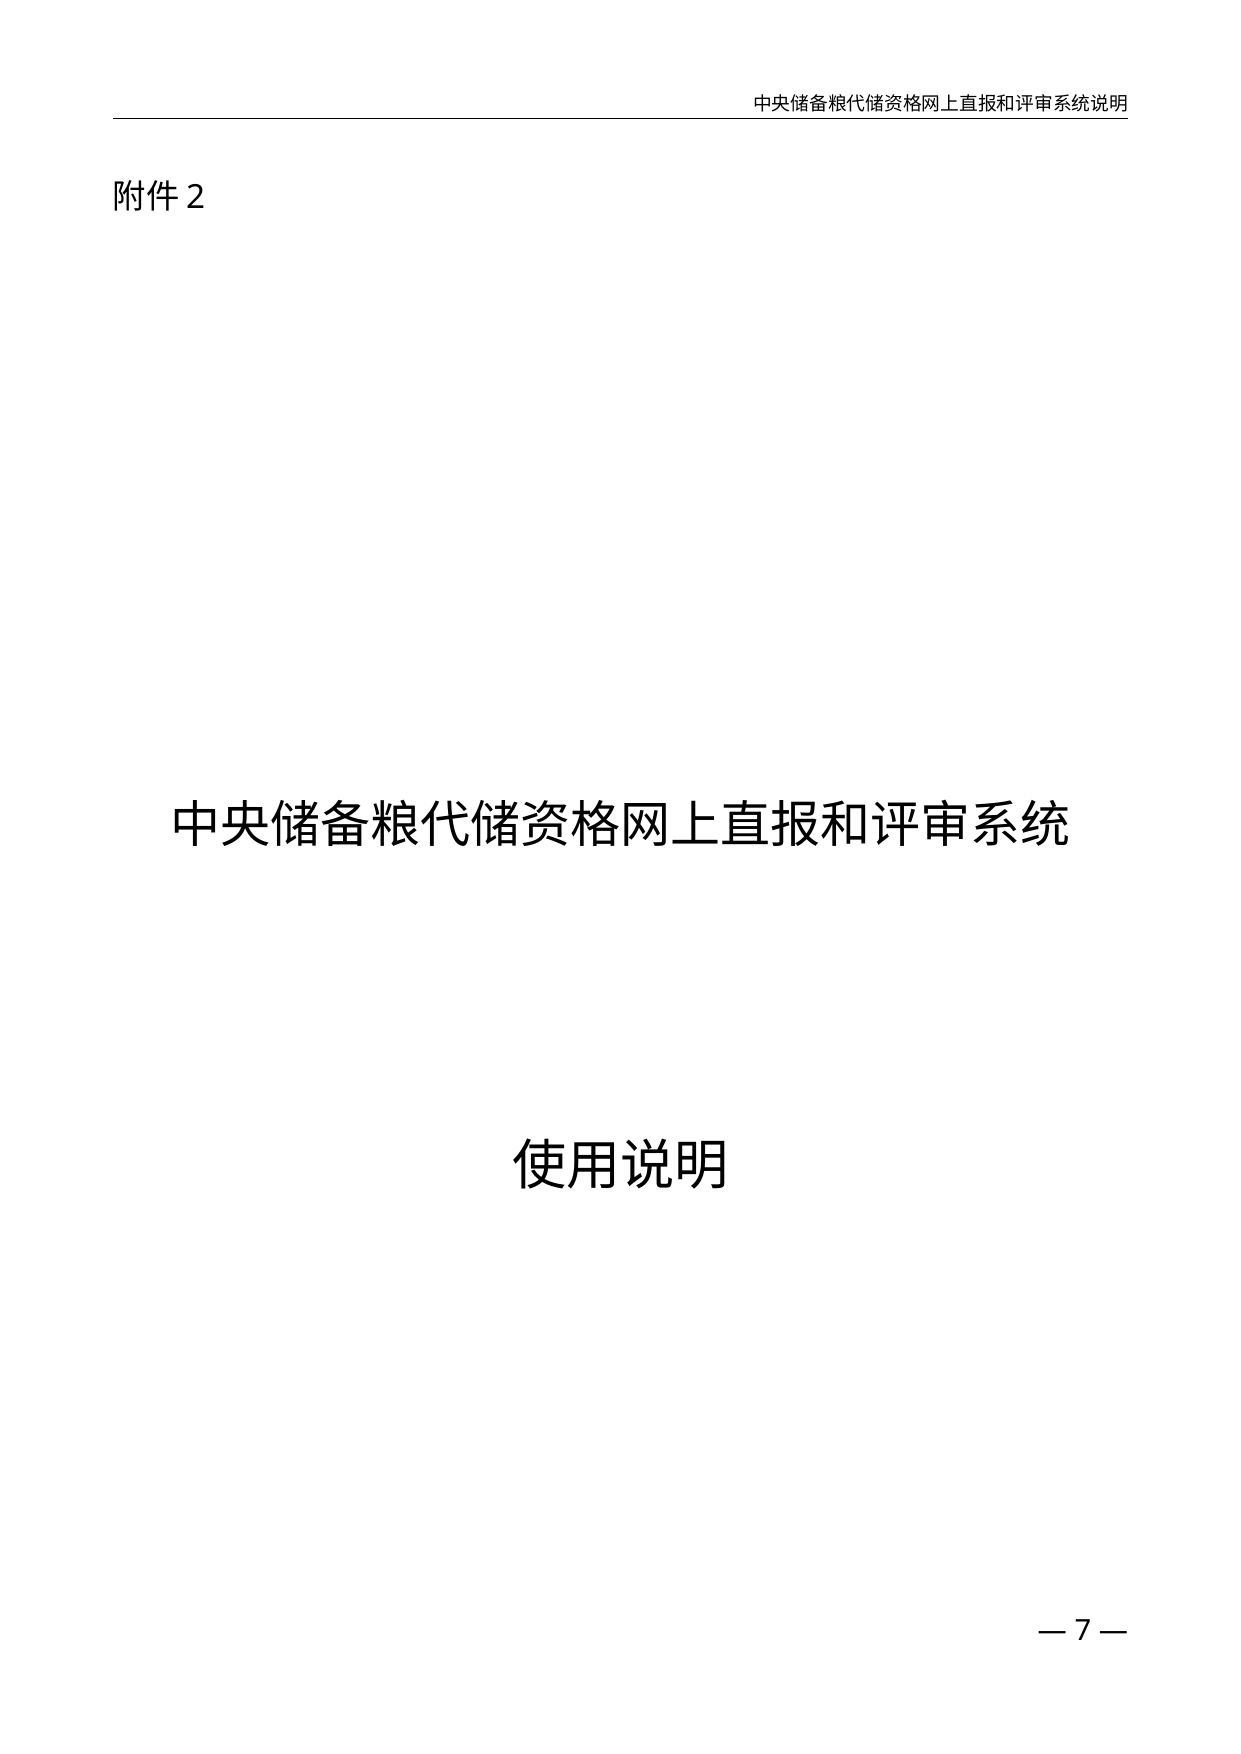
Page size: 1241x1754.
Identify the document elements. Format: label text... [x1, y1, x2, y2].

text 中央储备粮代储资格网上直报和评审系统 [112, 772, 1128, 870]
text 使用说明 [112, 1112, 1128, 1209]
text 附件2 [112, 162, 1128, 227]
